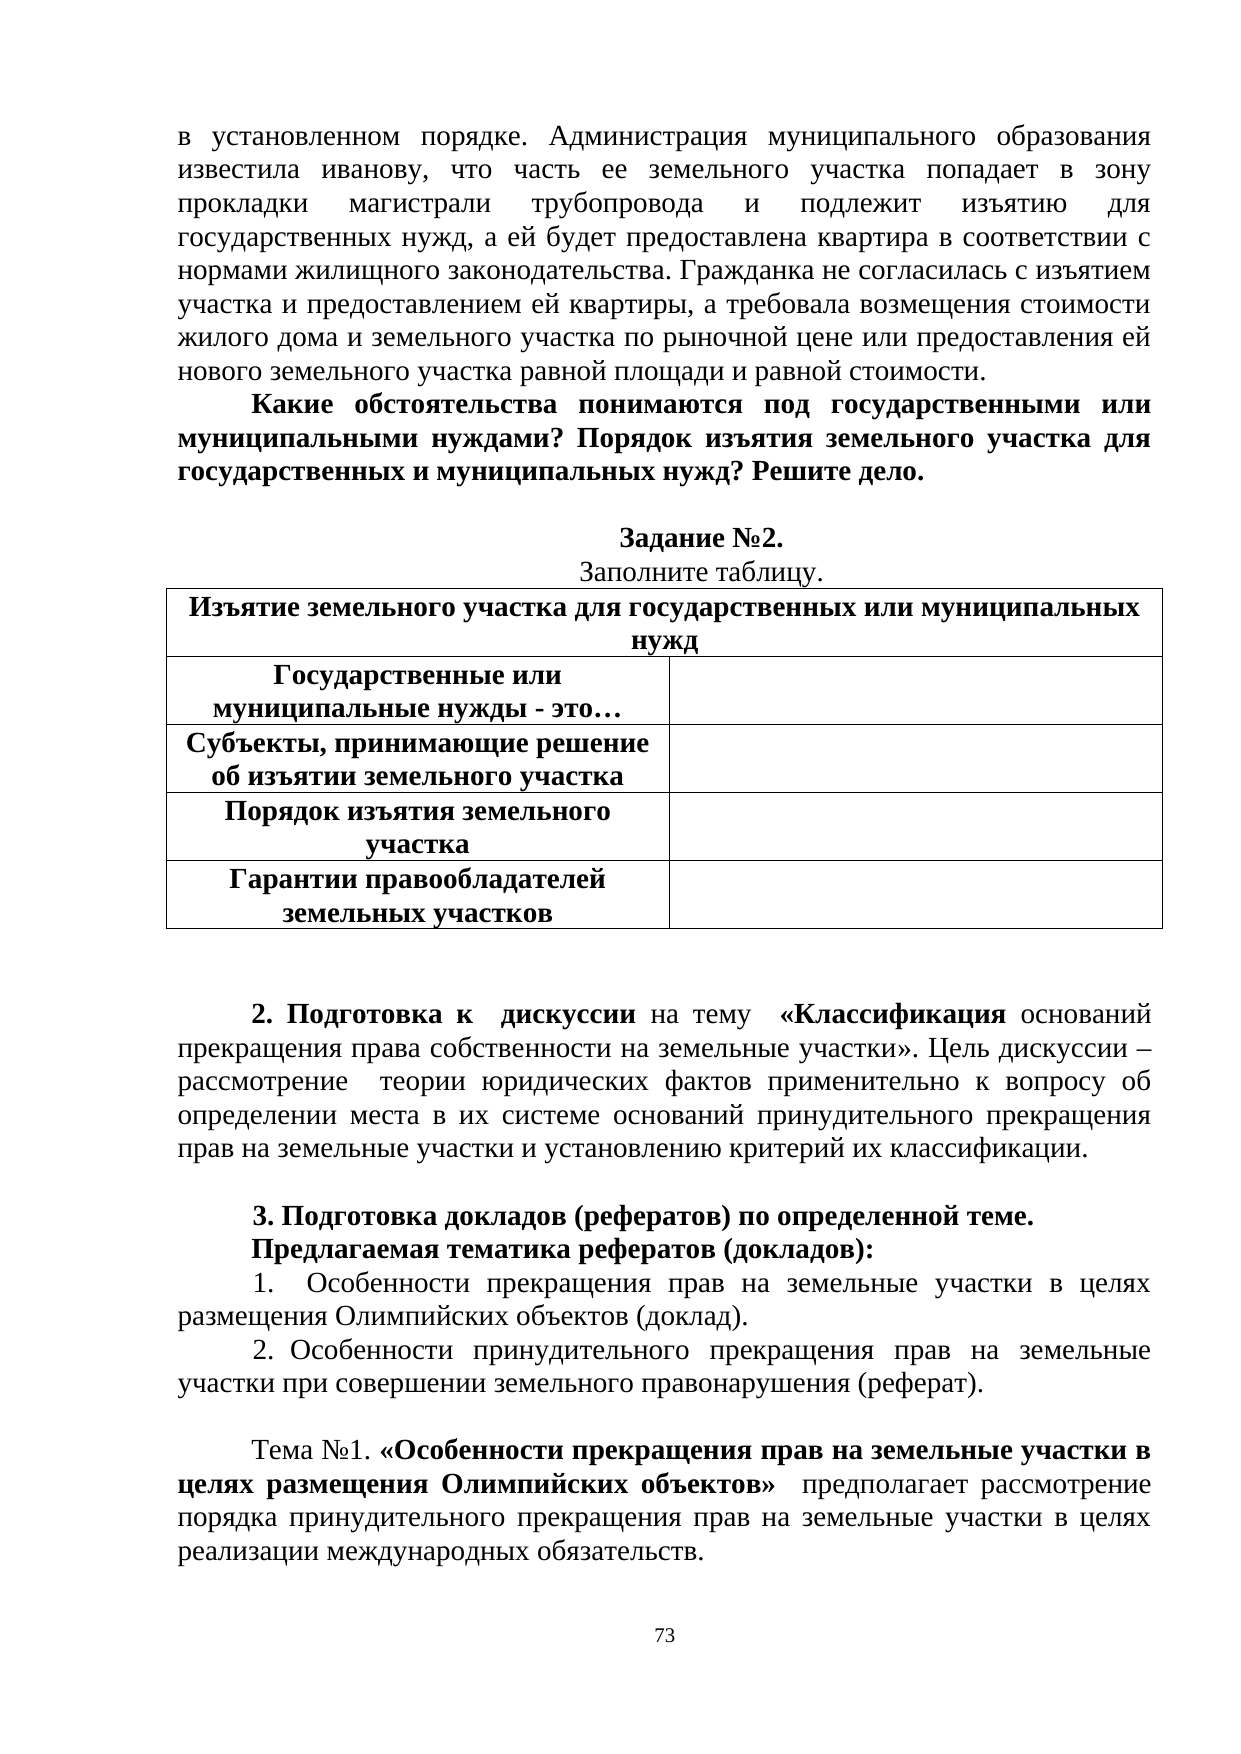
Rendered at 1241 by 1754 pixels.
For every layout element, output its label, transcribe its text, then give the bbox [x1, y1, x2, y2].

text Тема №1. «Особенности прекращения прав на земельные участки в целях размещения Олимпийских объектов» предполагает рассмотрение порядка принудительного прекращения прав на земельные участки в целях реализации международных обязательств. [177, 1432, 1152, 1567]
table_cell [670, 657, 1162, 724]
table_cell [670, 725, 1162, 792]
table_cell Субъекты, принимающие решение об изъятии земельного участка [167, 725, 669, 792]
text Заполните таблицу. [177, 554, 1152, 588]
table_cell Государственные или муниципальные нужды - это… [167, 657, 669, 724]
text 2. Подготовка к дискуссии на тему «Классификация оснований прекращения права собственности на земельные участки». Цель дискуссии – рассмотрение теории юридических фактов применительно к вопросу об определении места в их системе оснований принудительного прекращения прав на земельные участки и установлению критерий их классификации. [177, 996, 1152, 1164]
table_header Изъятие земельного участка для государственных или муниципальных нужд [167, 589, 1162, 656]
table_cell [670, 793, 1162, 860]
table_cell Порядок изъятия земельного участка [167, 793, 669, 860]
text Предлагаемая тематика рефератов (докладов): [177, 1231, 1152, 1265]
text 3. Подготовка докладов (рефератов) по определенной теме. [177, 1198, 1152, 1231]
table_cell [670, 861, 1162, 928]
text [177, 118, 1152, 386]
list Особенности принудительного прекращения прав на земельные участки при совершении земельного правонарушения (реферат). [177, 1332, 1152, 1399]
list Особенности прекращения прав на земельные участки в целях размещения Олимпийских объектов (доклад). [177, 1265, 1152, 1332]
table_cell Гарантии правообладателей земельных участков [167, 861, 669, 928]
text Задание №2. [177, 521, 1152, 554]
text Какие обстоятельства понимаются под государственными или муниципальными нуждами? Порядок изъятия земельного участка для государственных и муниципальных нужд? Решите дело. [177, 386, 1152, 487]
